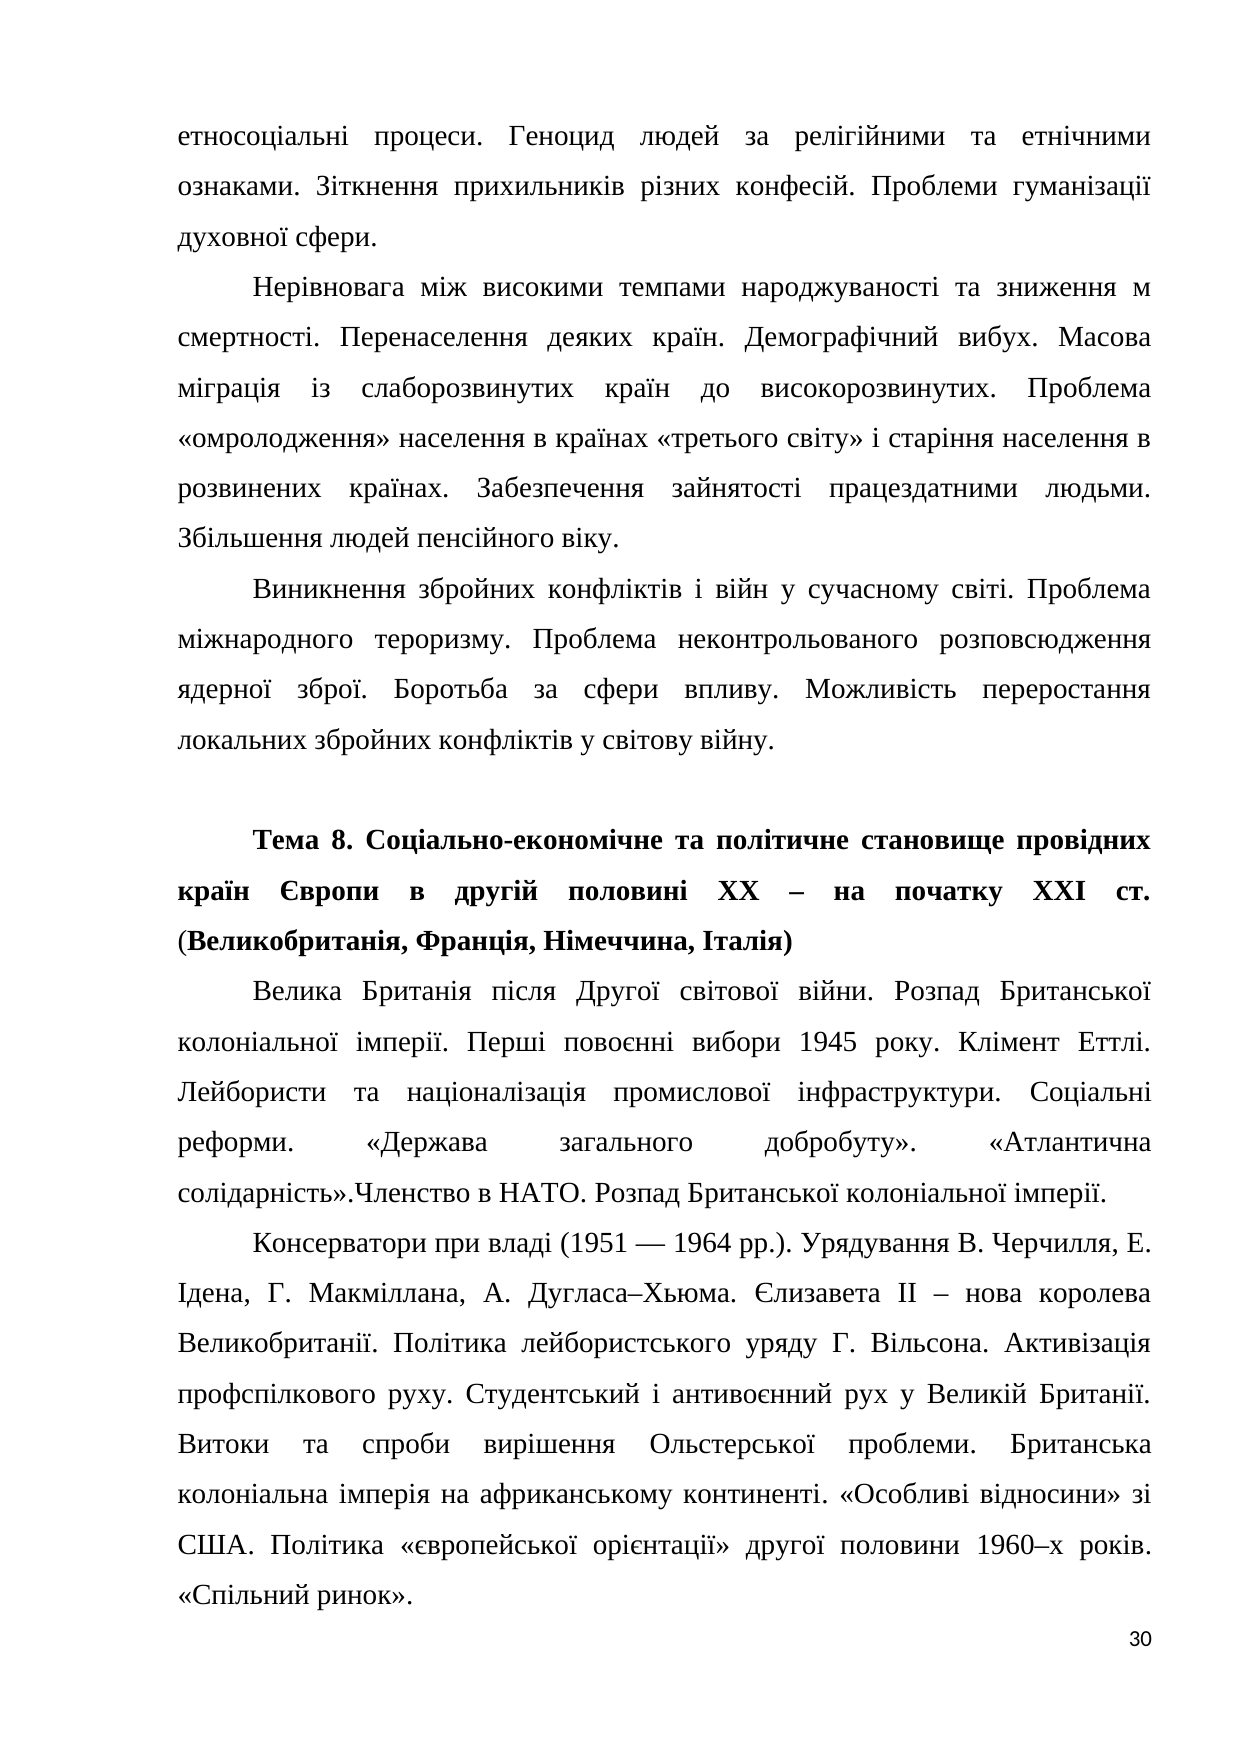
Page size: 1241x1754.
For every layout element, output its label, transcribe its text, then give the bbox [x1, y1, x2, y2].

text Велика Британія після Другої світової війни. Розпад Британської колоніальної імперії. Перші повоєнні вибори 1945 року. Клімент Еттлі. Лейбористи та націоналізація промислової інфраструктури. Соціальні реформи. «Держава загального добробуту». «Атлантична солідарність».Членство в НАТО. Розпад Британської колоніальної імперії. [177, 973, 1152, 1208]
text Нерівновага між високими темпами народжуваності та зниження м смертності. Перенаселення деяких країн. Демографічний вибух. Масова міграція із слаборозвинутих країн до високорозвинутих. Проблема «омролодження» населення в країнах «третього світу» і старіння населення в розвинених країнах. Забезпечення зайнятості працездатними людьми. Збільшення людей пенсійного віку. [177, 269, 1152, 554]
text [177, 118, 1152, 252]
text Тема 8. Соціально-економічне та політичне становище провідних країн Європи в другій половині ХХ – на початку ХХІ ст. (Великобританія, Франція, Німеччина, Італія) [177, 822, 1152, 957]
text Консерватори при владі (1951 — 1964 рр.). Урядування В. Черчилля, Е. Ідена, Г. Макміллана, А. Дугласа–Хьюма. Єлизавета II – нова королева Великобританії. Політика лейбористського уряду Г. Вільсона. Активізація профспілкового руху. Студентський і антивоєнний рух у Великій Британії. Витоки та спроби вирішення Ольстерської проблеми. Британська колоніальна імперія на африканському континенті. «Особливі відносини» зі США. Політика «європейської орієнтації» другої половини 1960–х років. «Спільний ринок». [177, 1225, 1152, 1611]
text Виникнення збройних конфліктів і війн у сучасному світі. Проблема міжнародного тероризму. Проблема неконтрольованого розповсюдження ядерної зброї. Боротьба за сфери впливу. Можливість переростання локальних збройних конфліктів у світову війну. [177, 571, 1152, 755]
